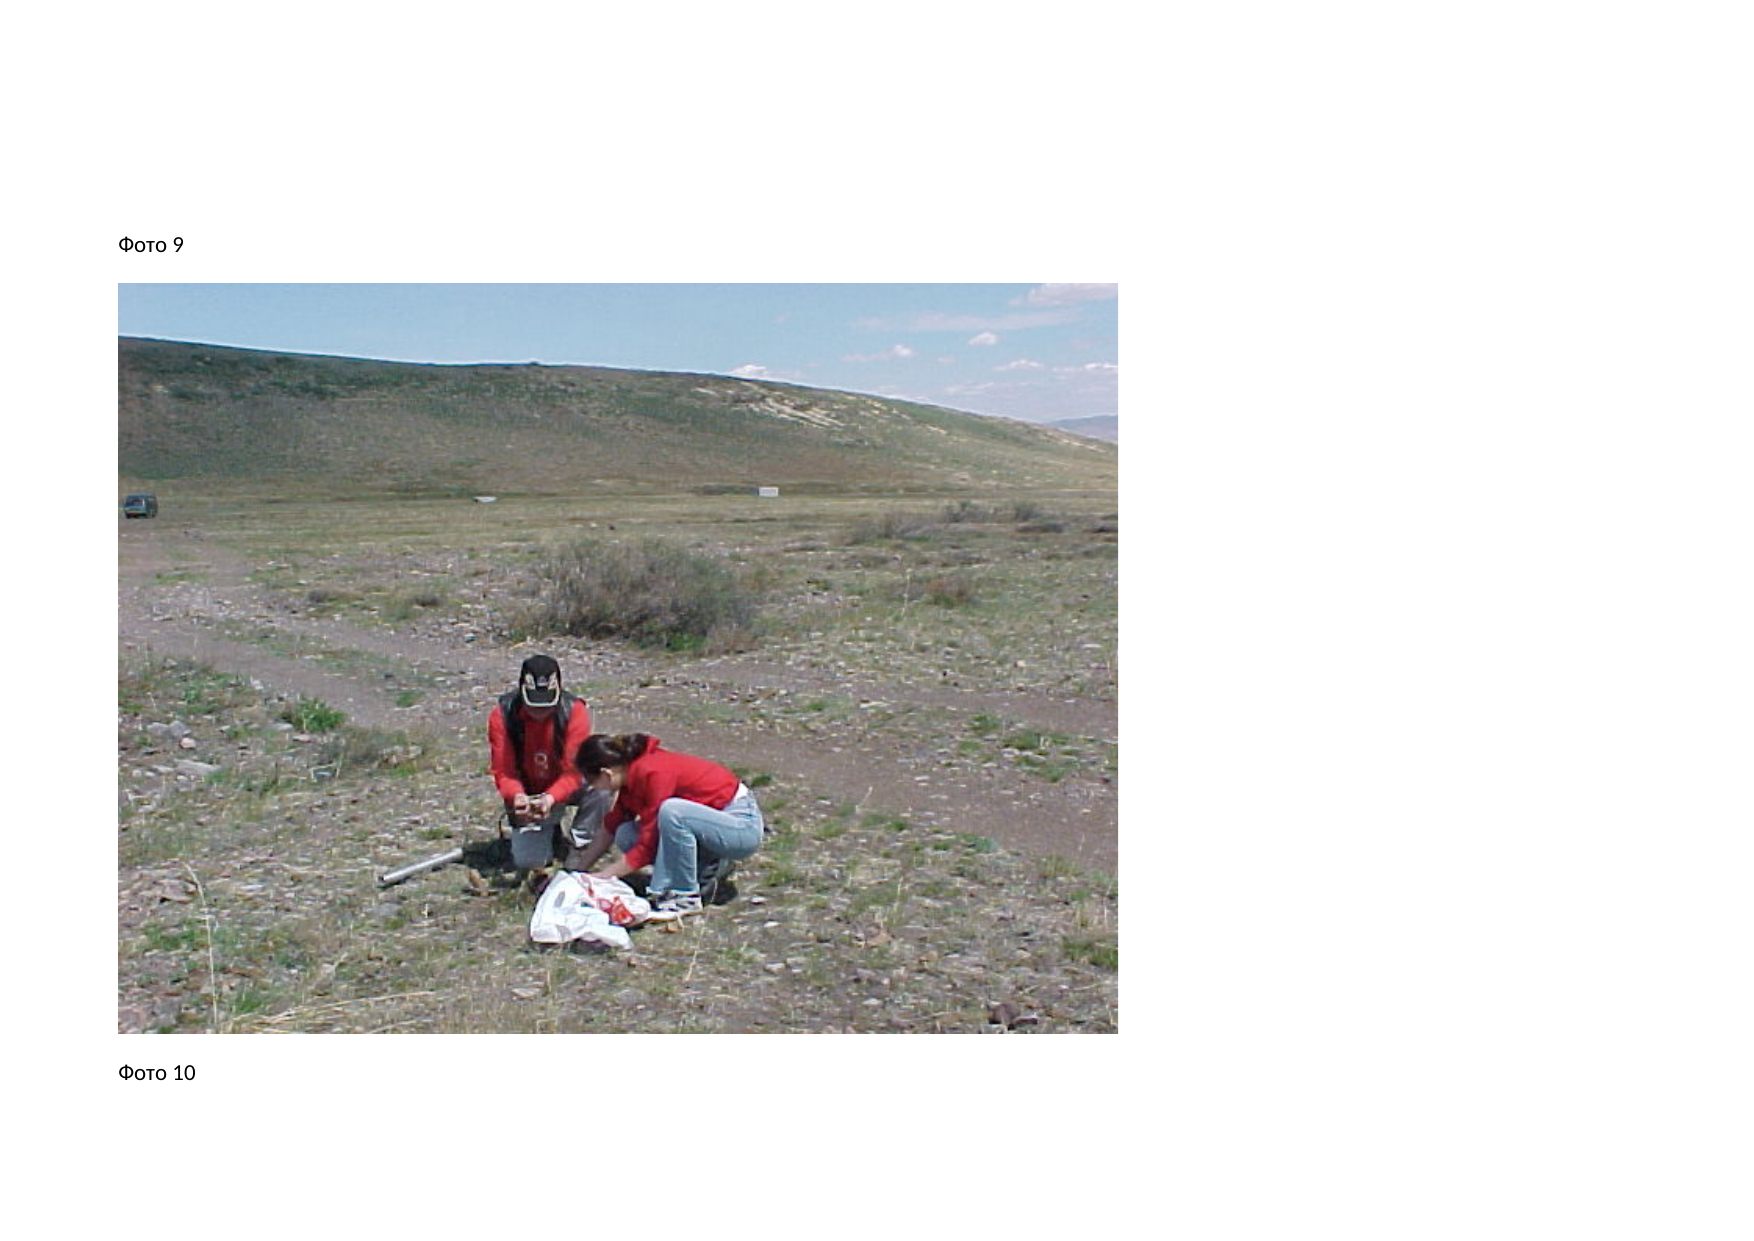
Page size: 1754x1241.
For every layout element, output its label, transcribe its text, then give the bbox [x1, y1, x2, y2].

picture [118, 283, 1119, 1034]
text Фото 10 [118, 1058, 1636, 1086]
text Фото 9 [118, 230, 1636, 258]
